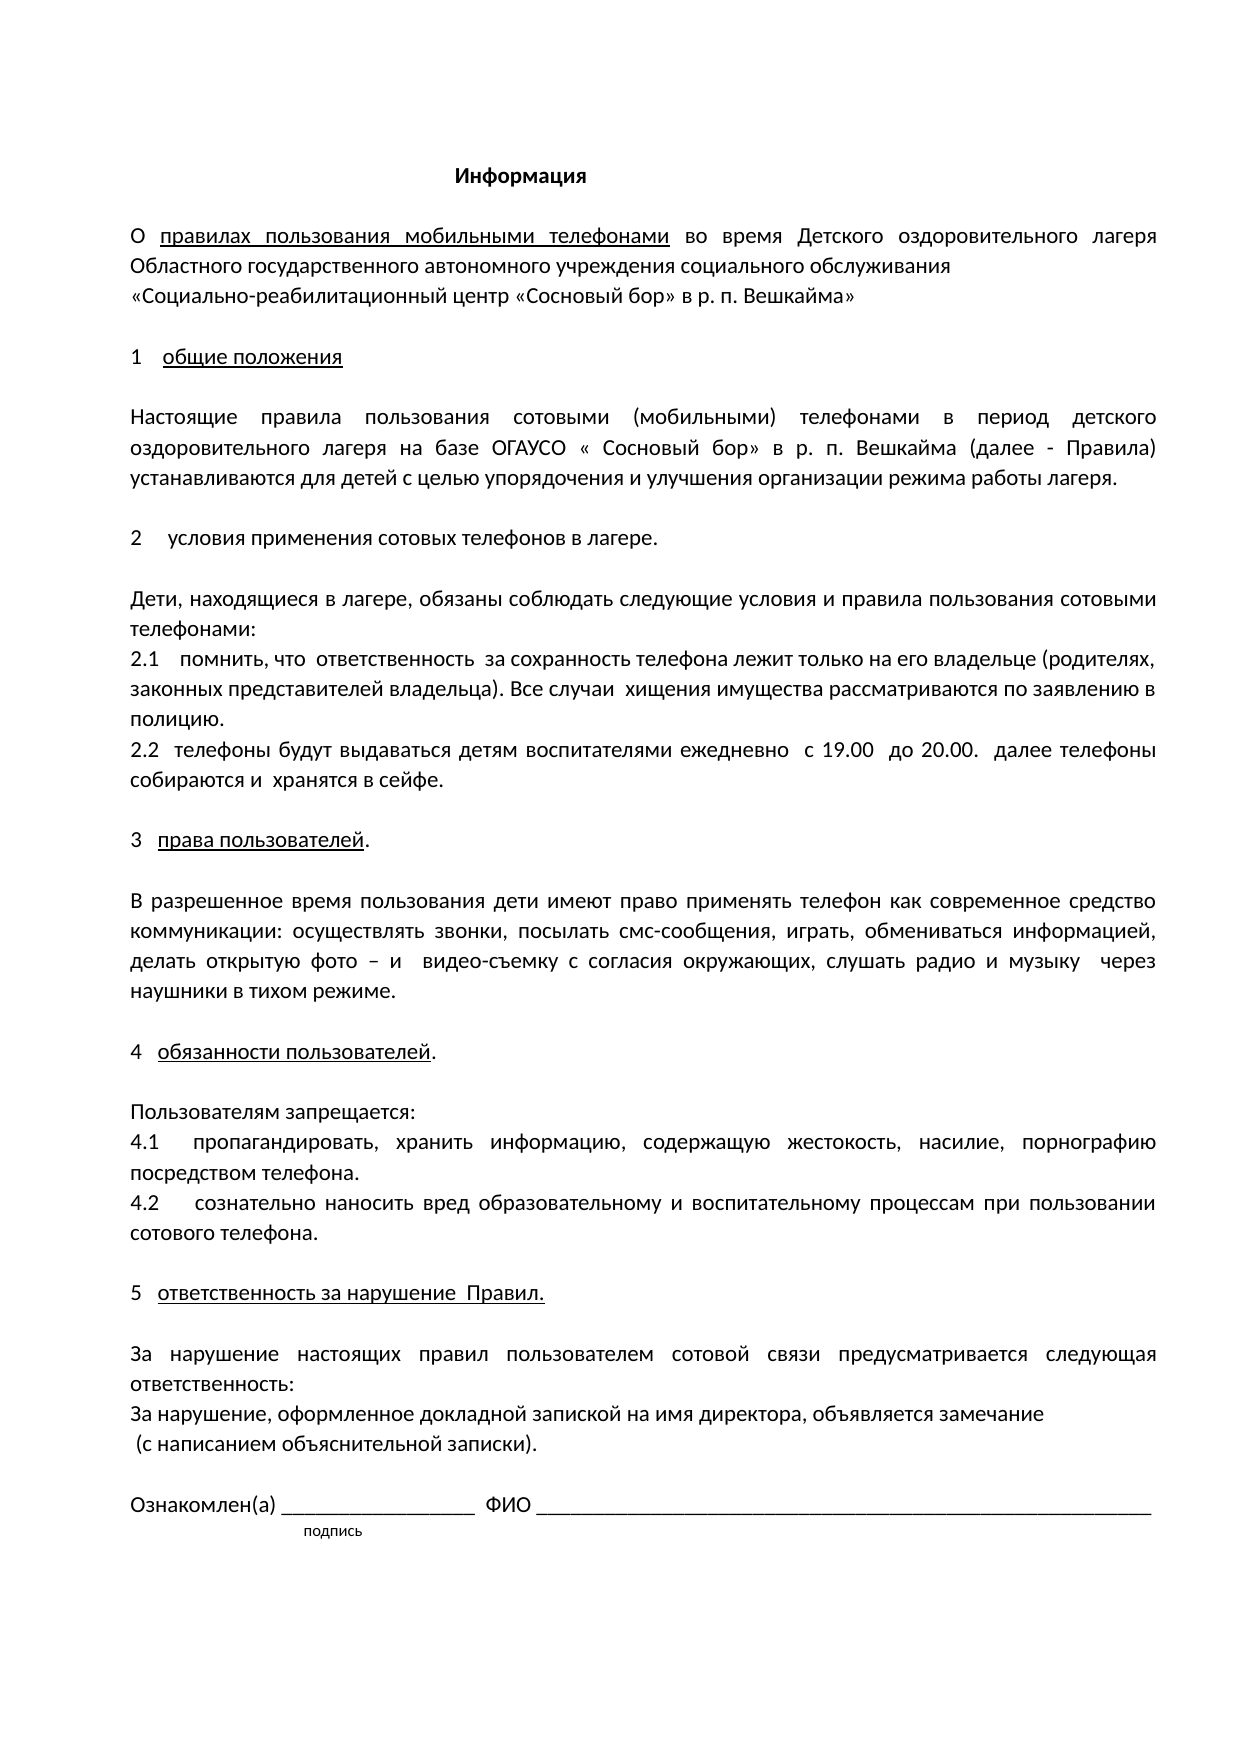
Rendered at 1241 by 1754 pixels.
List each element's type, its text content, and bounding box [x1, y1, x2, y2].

text (с написанием объяснительной записки). [130, 1429, 1157, 1458]
text Информация [381, 161, 1157, 189]
text 4.1 пропагандировать, хранить информацию, содержащую жестокость, насилие, порнографию посредством телефона. [130, 1127, 1157, 1186]
text 4 обязанности пользователей. [130, 1037, 1157, 1065]
text Ознакомлен(а) _________________ ФИО ______________________________________________________ [130, 1490, 1157, 1518]
text Пользователям запрещается: [130, 1097, 1157, 1125]
text 3 права пользователей. [130, 825, 1157, 853]
text 2.1 помнить, что ответственность за сохранность телефона лежит только на его владельце (родителях, законных представителей владельца). Все случаи хищения имущества рассматриваются по заявлению в полицию. [130, 644, 1157, 733]
text 4.2 сознательно наносить вред образовательному и воспитательному процессам при пользовании сотового телефона. [130, 1188, 1157, 1246]
text 1 общие положения [130, 342, 1157, 370]
text Дети, находящиеся в лагере, обязаны соблюдать следующие условия и правила пользования сотовыми телефонами: [130, 584, 1157, 642]
text 2 условия применения сотовых телефонов в лагере. [130, 523, 1157, 551]
text О правилах пользования мобильными телефонами во время Детского оздоровительного лагеря Областного государственного автономного учреждения социального обслуживания [130, 221, 1157, 279]
text В разрешенное время пользования дети имеют право применять телефон как современное средство коммуникации: осуществлять звонки, посылать смс-сообщения, играть, обмениваться информацией, делать открытую фото – и видео-съемку с согласия окружающих, слушать радио и музыку через наушники в тихом режиме. [130, 886, 1157, 1004]
text За нарушение настоящих правил пользователем сотовой связи предусматривается следующая ответственность: [130, 1339, 1157, 1397]
text 5 ответственность за нарушение Правил. [130, 1278, 1157, 1307]
text Настоящие правила пользования сотовыми (мобильными) телефонами в период детского оздоровительного лагеря на базе ОГАУСО « Сосновый бор» в р. п. Вешкайма (далее - Правила) устанавливаются для детей с целью упорядочения и улучшения организации режима работы лагеря. [130, 402, 1157, 491]
text «Социально-реабилитационный центр «Сосновый бор» в р. п. Вешкайма» [130, 282, 1157, 310]
text 2.2 телефоны будут выдаваться детям воспитателями ежедневно с 19.00 до 20.00. далее телефоны собираются и хранятся в сейфе. [130, 735, 1157, 793]
text подпись [130, 1520, 1157, 1541]
text За нарушение, оформленное докладной запиской на имя директора, объявляется замечание [130, 1399, 1157, 1427]
